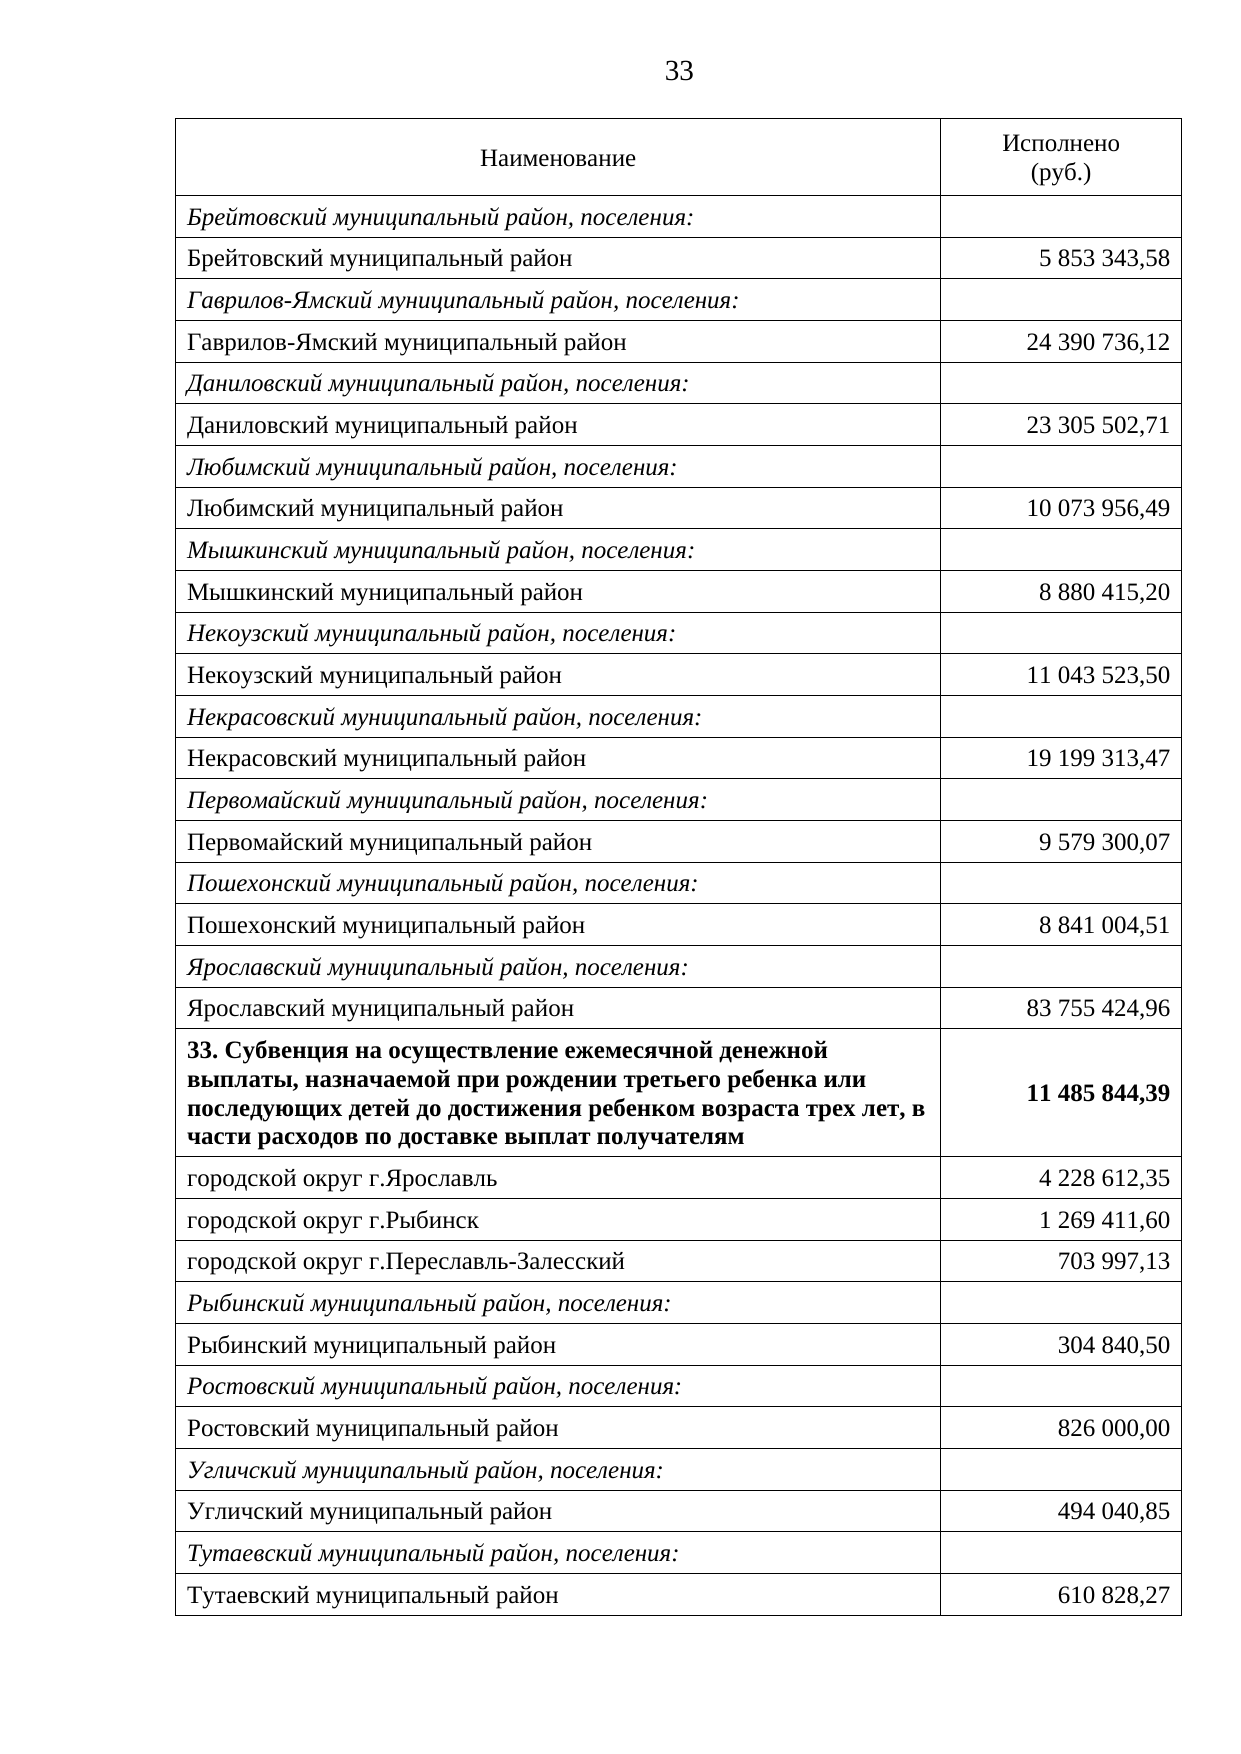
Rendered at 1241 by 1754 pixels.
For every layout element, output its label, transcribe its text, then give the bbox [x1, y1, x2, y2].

table_cell [941, 779, 1181, 820]
table_cell Угличский муниципальный район, поселения: [176, 1449, 940, 1489]
table_cell Мышкинский муниципальный район, поселения: [176, 529, 940, 570]
table_cell [941, 363, 1181, 403]
table_cell Даниловский муниципальный район, поселения: [176, 363, 940, 403]
table_cell [941, 196, 1181, 237]
table_cell Тутаевский муниципальный район, поселения: [176, 1532, 940, 1573]
table_cell городской округ г.Переславль-Залесский [176, 1241, 940, 1281]
table_cell 11 485 844,39 [941, 1029, 1181, 1156]
table_cell 494 040,85 [941, 1491, 1181, 1531]
table_cell 24 390 736,12 [941, 321, 1181, 362]
table_cell [941, 613, 1181, 653]
table_cell Мышкинский муниципальный район [176, 571, 940, 612]
table_cell 10 073 956,49 [941, 488, 1181, 528]
table_cell Тутаевский муниципальный район [176, 1574, 940, 1614]
table_cell 8 880 415,20 [941, 571, 1181, 612]
table_cell Первомайский муниципальный район, поселения: [176, 779, 940, 820]
table_cell [941, 1532, 1181, 1573]
table_cell Некрасовский муниципальный район, поселения: [176, 696, 940, 737]
table_cell [941, 696, 1181, 737]
table_cell [941, 863, 1181, 903]
table_cell городской округ г.Ярославль [176, 1157, 940, 1198]
table_cell [941, 446, 1181, 487]
table_cell Угличский муниципальный район [176, 1491, 940, 1531]
table_cell [941, 1366, 1181, 1406]
table_cell Даниловский муниципальный район [176, 404, 940, 445]
table_cell 703 997,13 [941, 1241, 1181, 1281]
table_cell Гаврилов-Ямский муниципальный район [176, 321, 940, 362]
table_cell 23 305 502,71 [941, 404, 1181, 445]
table_cell 304 840,50 [941, 1324, 1181, 1364]
table_header Исполнено (руб.) [941, 119, 1181, 195]
table_cell Первомайский муниципальный район [176, 821, 940, 862]
table_cell 5 853 343,58 [941, 238, 1181, 278]
table_cell Ярославский муниципальный район [176, 988, 940, 1028]
table_cell 826 000,00 [941, 1407, 1181, 1448]
table_cell Брейтовский муниципальный район [176, 238, 940, 278]
table_cell 19 199 313,47 [941, 738, 1181, 778]
table_cell [941, 1282, 1181, 1323]
table_cell [941, 1449, 1181, 1489]
table_cell Гаврилов-Ямский муниципальный район, поселения: [176, 279, 940, 320]
table_cell [941, 279, 1181, 320]
table_cell 1 269 411,60 [941, 1199, 1181, 1239]
table_cell Любимский муниципальный район, поселения: [176, 446, 940, 487]
table_cell 33. Субвенция на осуществление ежемесячной денежной выплаты, назначаемой при рождении третьего ребенка или последующих детей до достижения ребенком возраста трех лет, в части расходов по доставке выплат получателям [176, 1029, 940, 1156]
table_cell Некрасовский муниципальный район [176, 738, 940, 778]
table_cell [941, 529, 1181, 570]
table_cell [941, 946, 1181, 987]
table_cell Некоузский муниципальный район [176, 654, 940, 695]
table_header Наименование [176, 119, 940, 195]
table_cell 11 043 523,50 [941, 654, 1181, 695]
table_cell Некоузский муниципальный район, поселения: [176, 613, 940, 653]
table_cell Пошехонский муниципальный район, поселения: [176, 863, 940, 903]
table_cell 83 755 424,96 [941, 988, 1181, 1028]
table_cell Пошехонский муниципальный район [176, 904, 940, 945]
table_cell Рыбинский муниципальный район, поселения: [176, 1282, 940, 1323]
table_cell Ростовский муниципальный район, поселения: [176, 1366, 940, 1406]
table_cell 8 841 004,51 [941, 904, 1181, 945]
table_cell Ростовский муниципальный район [176, 1407, 940, 1448]
table_cell Брейтовский муниципальный район, поселения: [176, 196, 940, 237]
table_cell Рыбинский муниципальный район [176, 1324, 940, 1364]
table_cell 610 828,27 [941, 1574, 1181, 1614]
table_cell Ярославский муниципальный район, поселения: [176, 946, 940, 987]
table_cell городской округ г.Рыбинск [176, 1199, 940, 1239]
table_cell 9 579 300,07 [941, 821, 1181, 862]
table_cell Любимский муниципальный район [176, 488, 940, 528]
table_cell 4 228 612,35 [941, 1157, 1181, 1198]
